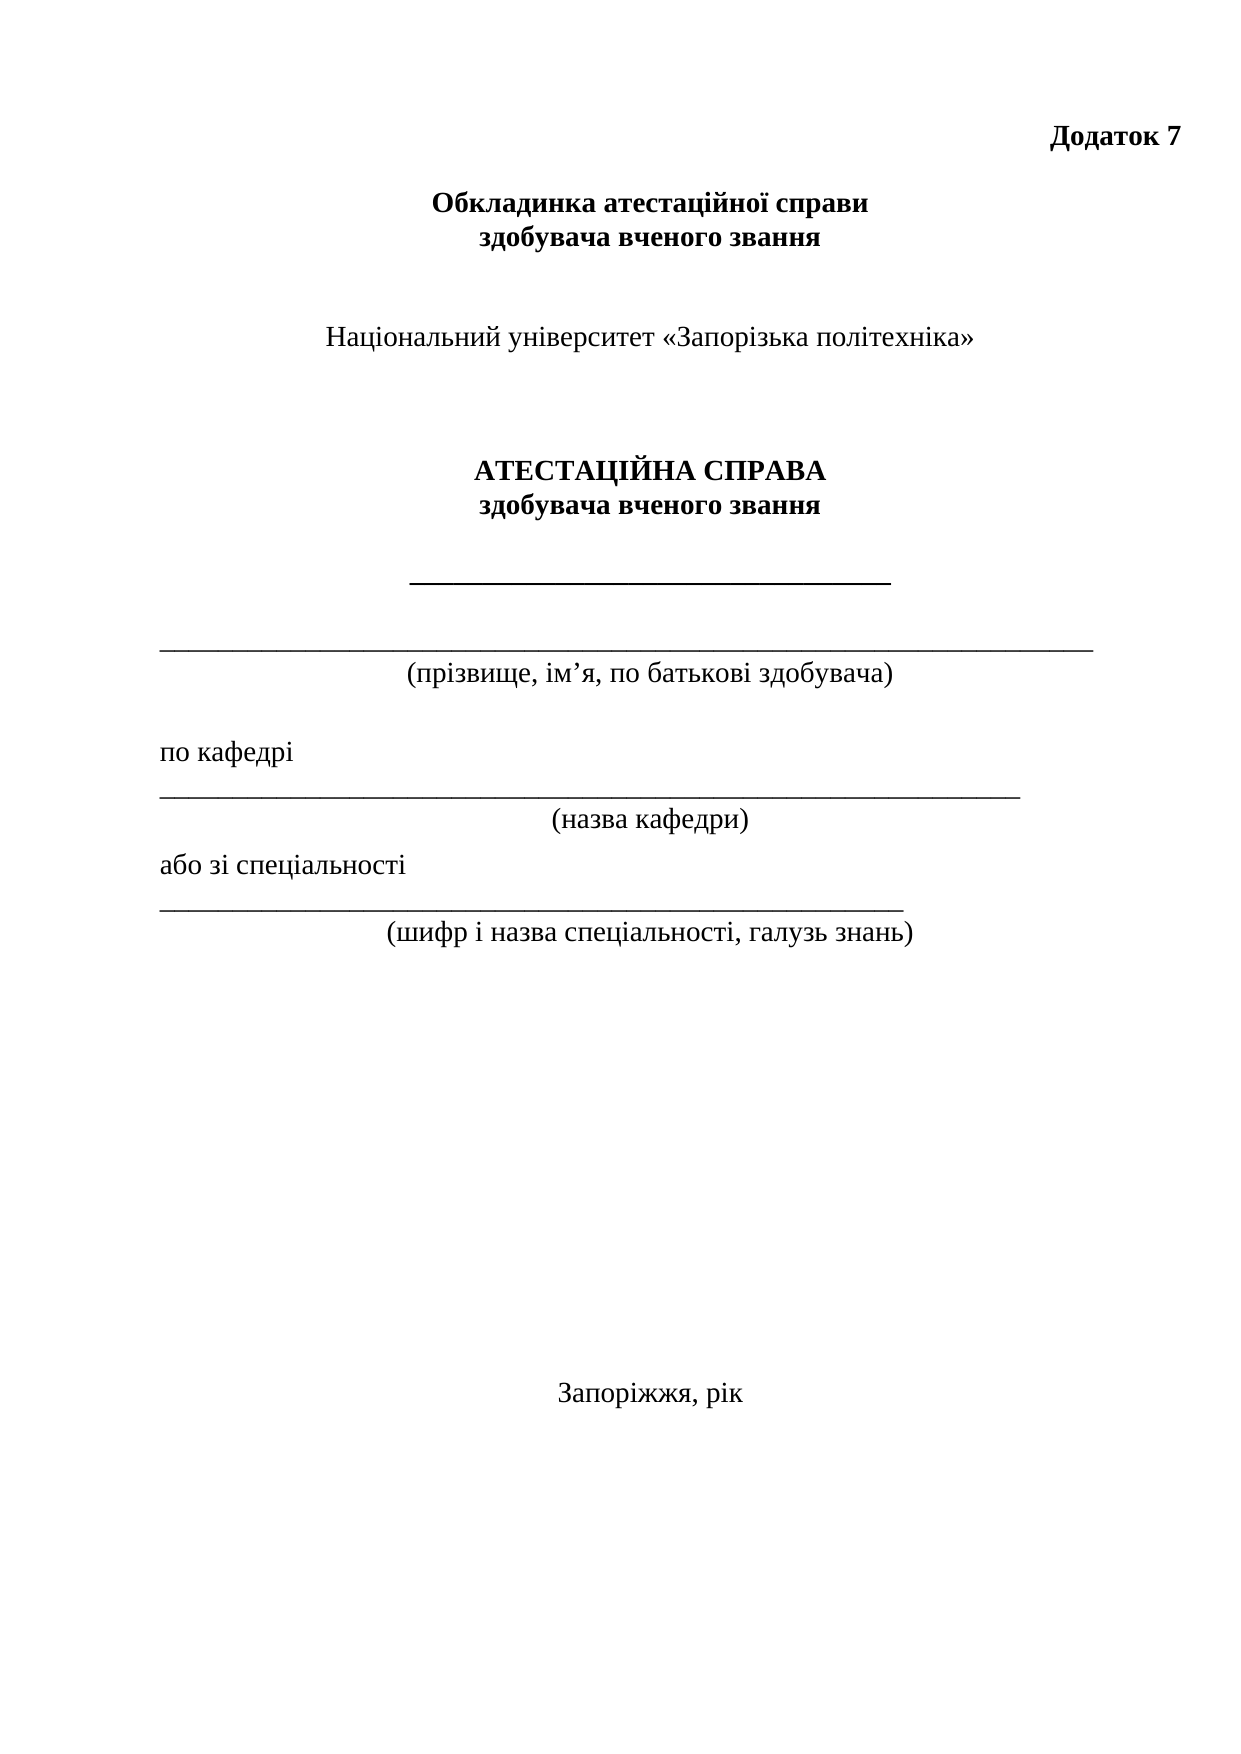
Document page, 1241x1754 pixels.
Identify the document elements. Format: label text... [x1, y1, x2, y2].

text здобувача вченого звання [159, 219, 1141, 252]
text Додаток 7 [159, 118, 1181, 152]
text АТЕСТАЦІЙНА СПРАВА [159, 453, 1141, 487]
text (прізвище, ім’я, по батькові здобувача) [159, 655, 1141, 688]
text Обкладинка атестаційної справи [159, 185, 1141, 219]
text _________________________________ [159, 554, 1141, 588]
text або зі спеціальності ___________________________________________________ [159, 847, 1141, 914]
text по кафедрі ___________________________________________________________ [159, 734, 1141, 801]
text Запоріжжя, рік [159, 1376, 1141, 1409]
text ________________________________________________________________ [159, 621, 1141, 655]
text (назва кафедри) [159, 801, 1141, 835]
text Національний університет «Запорізька політехніка» [159, 319, 1141, 353]
text (шифр і назва спеціальності, галузь знань) [159, 914, 1141, 948]
text здобувача вченого звання [159, 487, 1141, 521]
